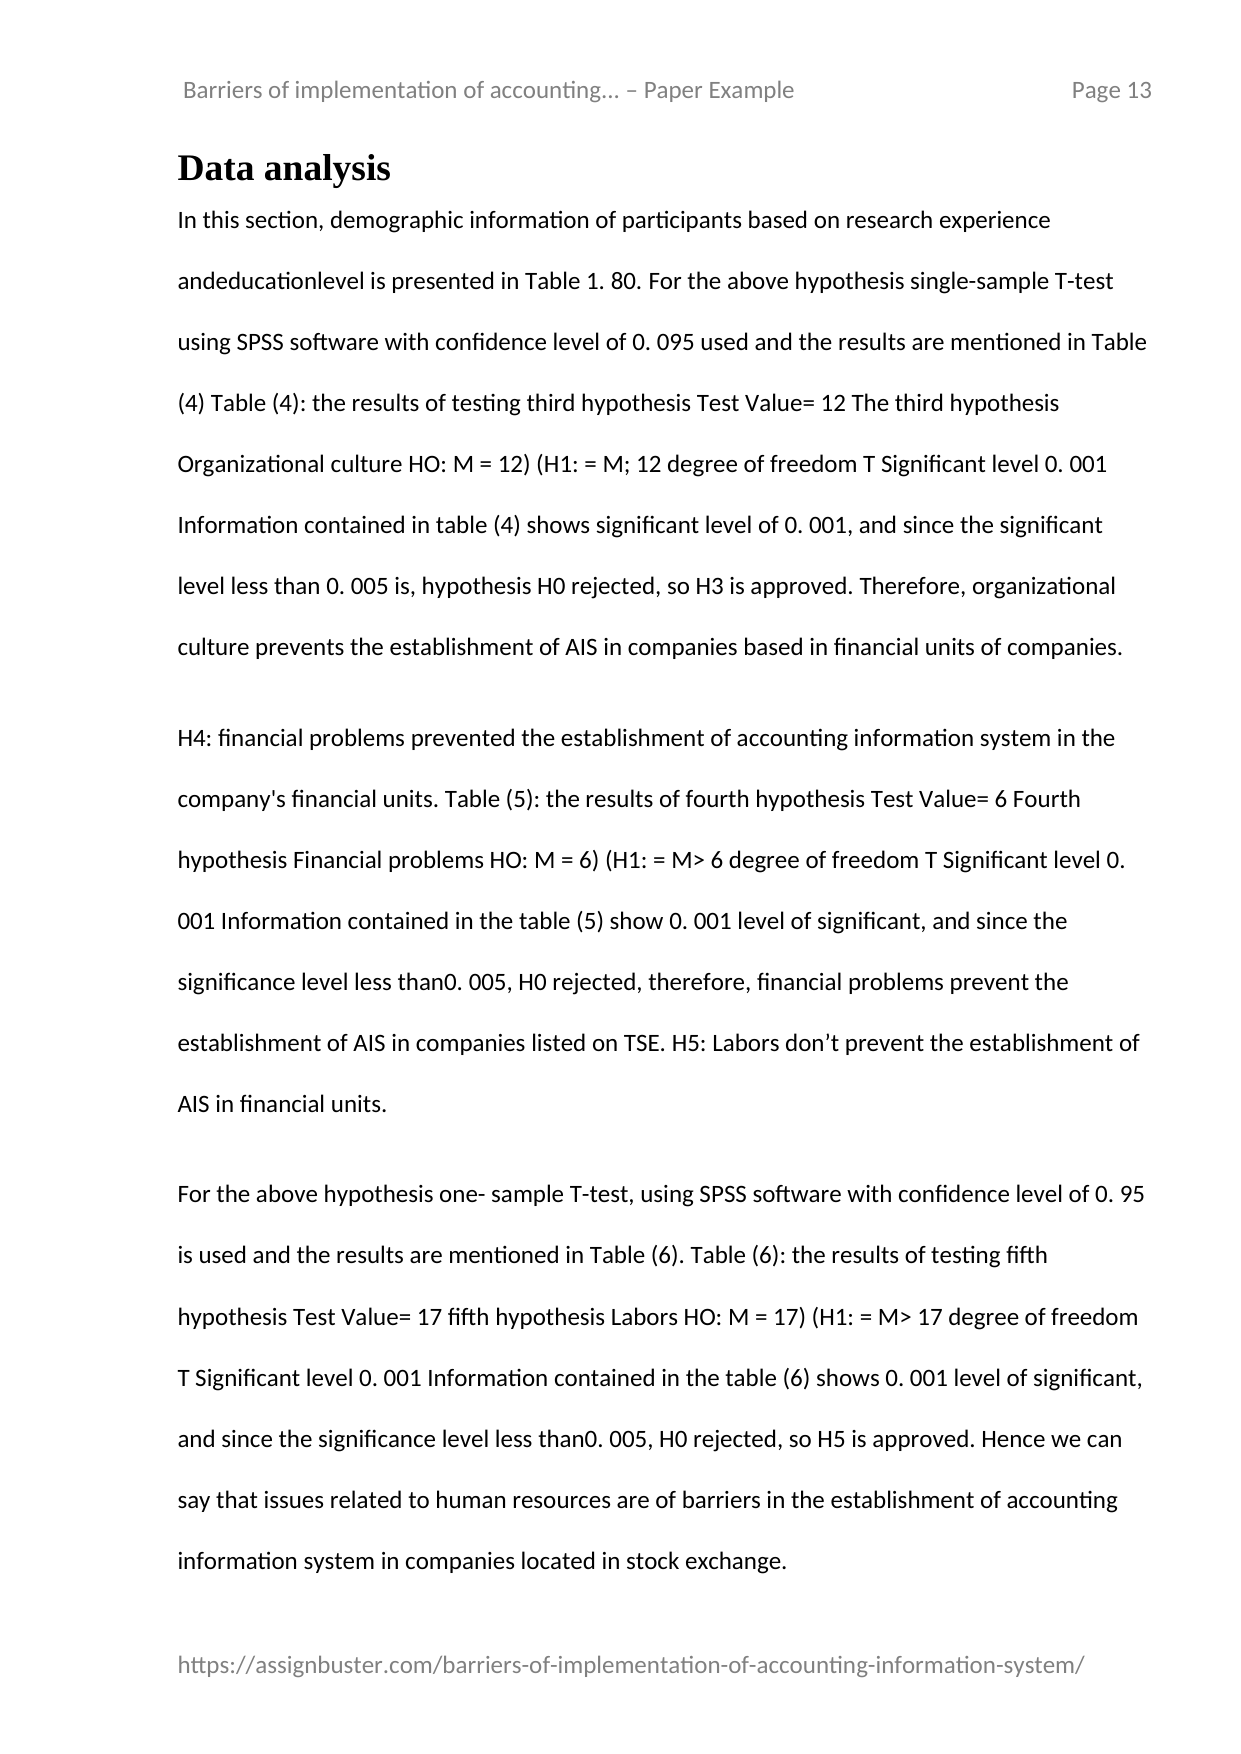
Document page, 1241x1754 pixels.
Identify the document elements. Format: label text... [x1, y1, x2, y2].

subtitle Data analysis [177, 145, 1152, 188]
text For the above hypothesis one- sample T-test, using SPSS software with confidence level of 0. 95 is used and the results are mentioned in Table (6). Table (6): the results of testing fifth hypothesis Test Value= 17 fifth hypothesis Labors HO: M = 17) (H1: = M> 17 degree of freedom T Significant level 0. 001 Information contained in the table (6) shows 0. 001 level of significant, and since the significance level less than0. 005, H0 rejected, so H5 is approved. Hence we can say that issues related to human resources are of barriers in the establishment of accounting information system in companies located in stock exchange. [177, 1179, 1152, 1575]
text H4: financial problems prevented the establishment of accounting information system in the company's financial units. Table (5): the results of fourth hypothesis Test Value= 6 Fourth hypothesis Financial problems HO: M = 6) (H1: = M> 6 degree of freedom T Significant level 0. 001 Information contained in the table (5) show 0. 001 level of significant, and since the significance level less than0. 005, H0 rejected, therefore, financial problems prevent the establishment of AIS in companies listed on TSE. H5: Labors don’t prevent the establishment of AIS in financial units. [177, 722, 1152, 1119]
text In this section, demographic information of participants based on research experience andeducationlevel is presented in Table 1. 80. For the above hypothesis single-sample T-test using SPSS software with confidence level of 0. 095 used and the results are mentioned in Table (4) Table (4): the results of testing third hypothesis Test Value= 12 The third hypothesis Organizational culture HO: M = 12) (H1: = M; 12 degree of freedom T Significant level 0. 001 Information contained in table (4) shows significant level of 0. 001, and since the significant level less than 0. 005 is, hypothesis H0 rejected, so H3 is approved. Therefore, organizational culture prevents the establishment of AIS in companies based in financial units of companies. [177, 204, 1152, 662]
